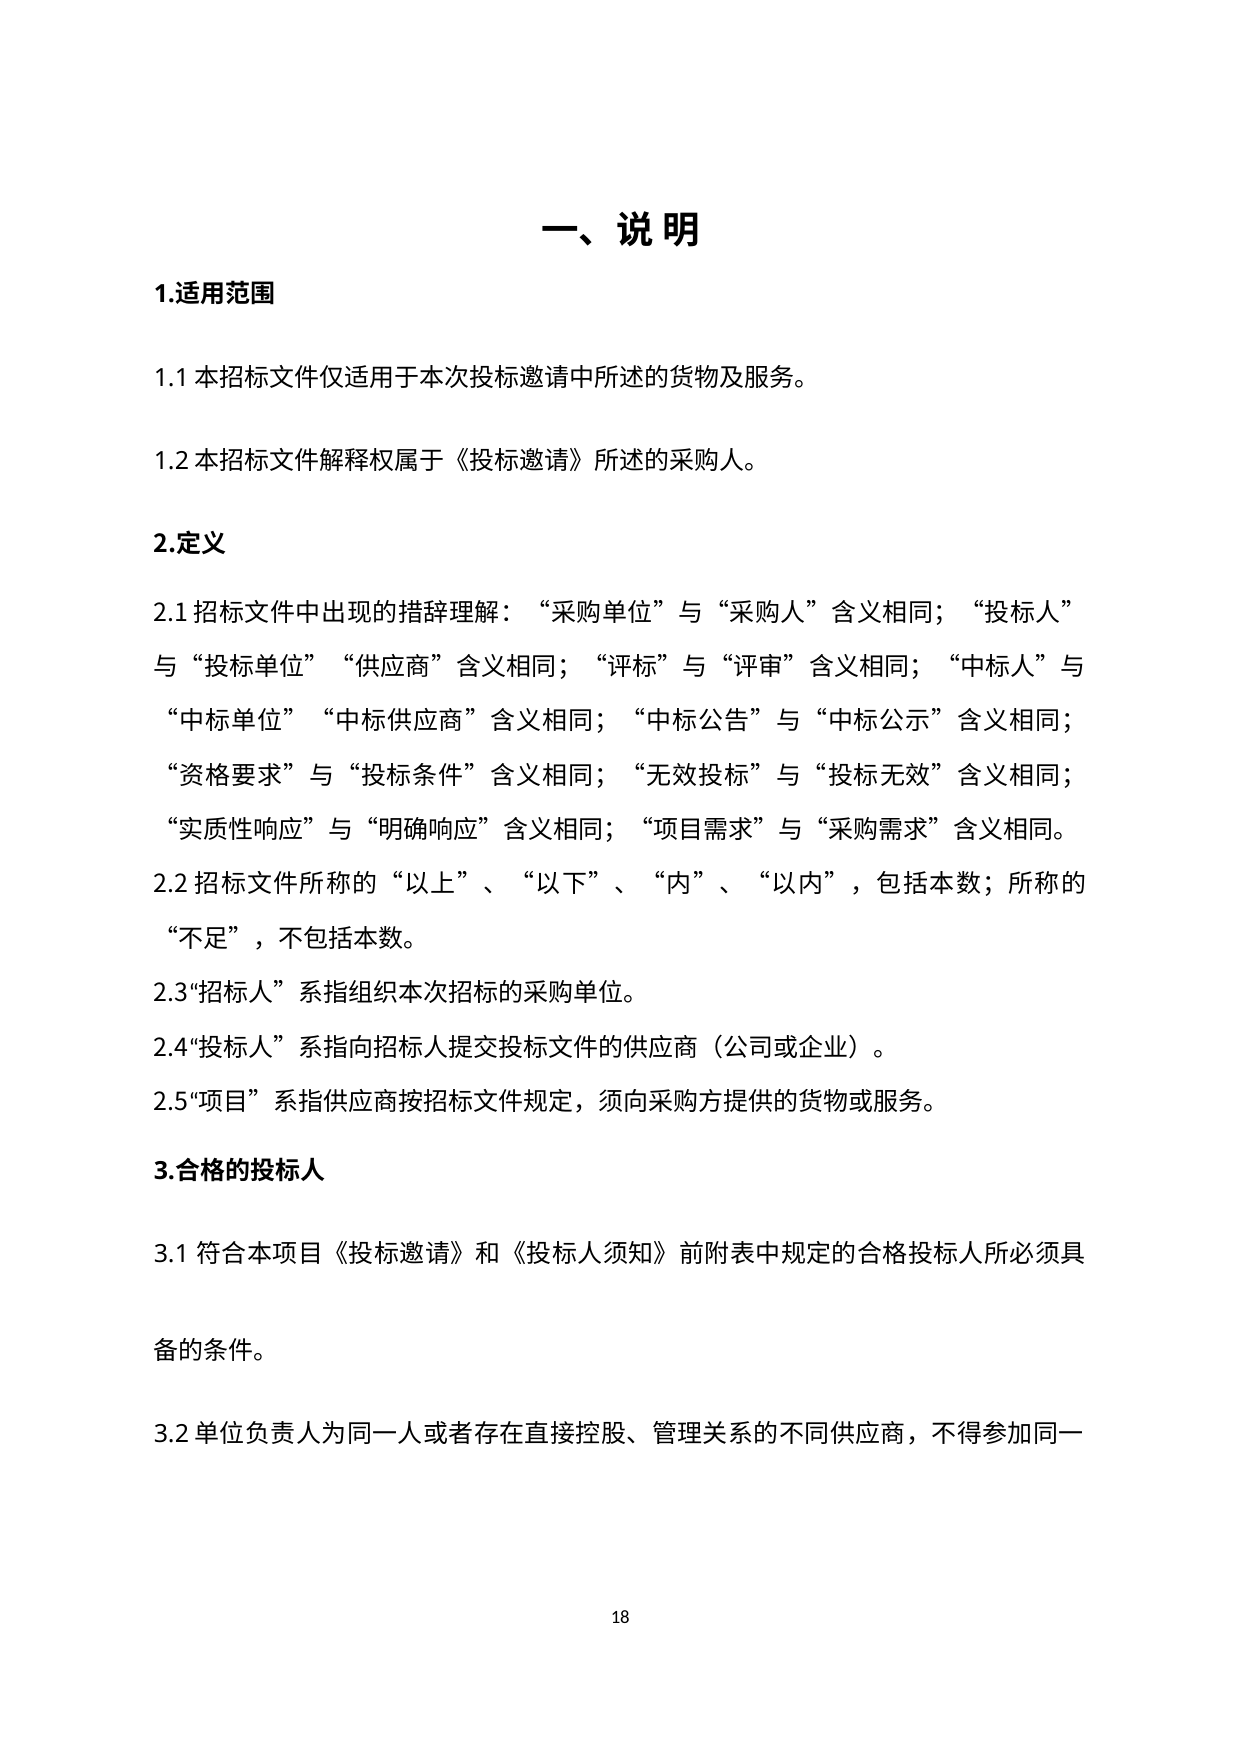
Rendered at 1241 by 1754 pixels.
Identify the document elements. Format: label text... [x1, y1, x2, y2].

text 2.3“招标人”系指组织本次招标的采购单位。 [153, 973, 1087, 1009]
text 一、说 明 [153, 194, 1087, 259]
text 1.2本招标文件解释权属于《投标邀请》所述的采购人。 [153, 426, 1087, 491]
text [153, 1399, 1087, 1464]
text 2.定义 [153, 509, 1087, 574]
text 3.合格的投标人 [153, 1136, 1087, 1201]
text 2.1招标文件中出现的措辞理解：“采购单位”与“采购人”含义相同；“投标人”与“投标单位”“供应商”含义相同；“评标”与“评审”含义相同；“中标人”与“中标单位”“中标供应商”含义相同；“中标公告”与“中标公示”含义相同；“资格要求”与“投标条件”含义相同；“无效投标”与“投标无效”含义相同；“实质性响应”与“明确响应”含义相同；“项目需求”与“采购需求”含义相同。 [153, 592, 1087, 846]
text 2.4“投标人”系指向招标人提交投标文件的供应商（公司或企业）。 [153, 1027, 1087, 1063]
text 1.适用范围 [153, 259, 1087, 324]
text 1.1本招标文件仅适用于本次投标邀请中所述的货物及服务。 [153, 343, 1087, 408]
text 2.5“项目”系指供应商按招标文件规定，须向采购方提供的货物或服务。 [153, 1081, 1087, 1118]
text 2.2招标文件所称的“以上”、“以下”、“内”、“以内”，包括本数；所称的“不足”，不包括本数。 [153, 864, 1087, 954]
text 3.1 符合本项目《投标邀请》和《投标人须知》前附表中规定的合格投标人所必须具备的条件。 [153, 1219, 1087, 1381]
